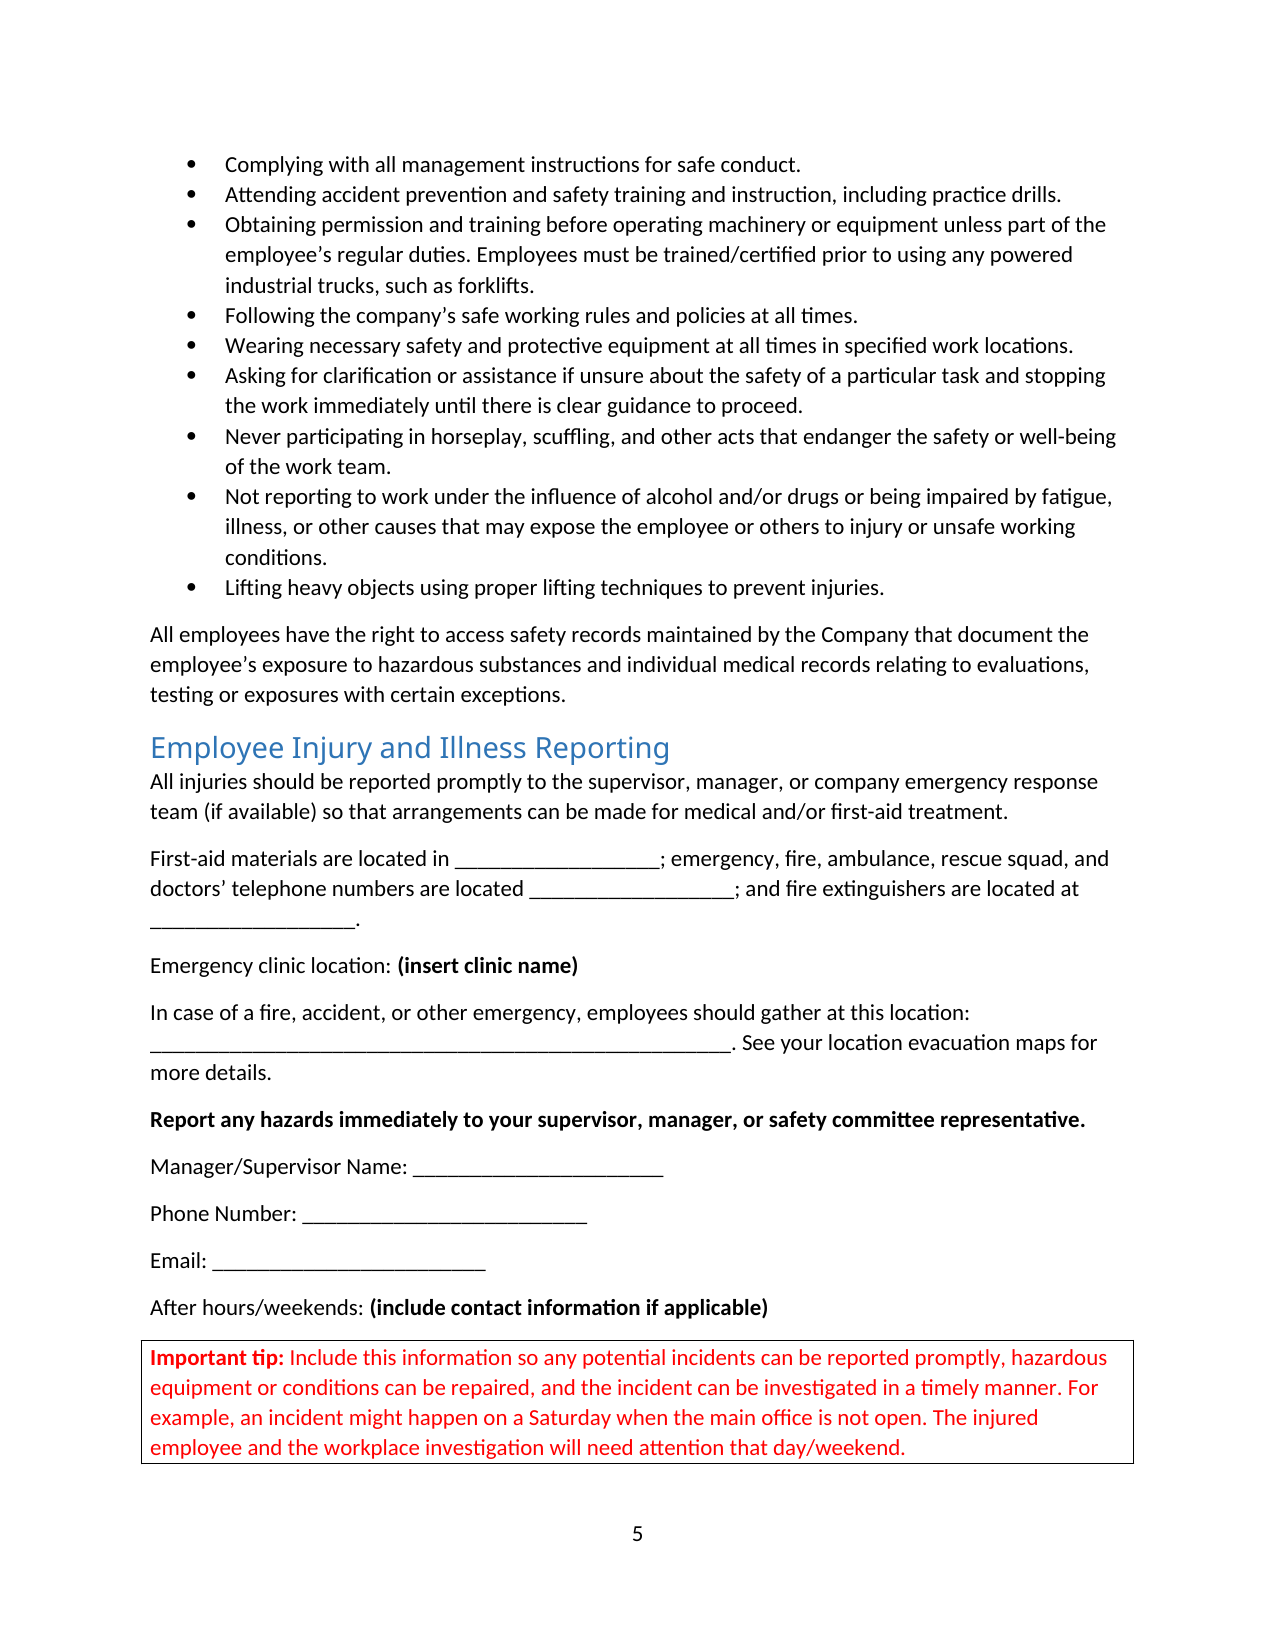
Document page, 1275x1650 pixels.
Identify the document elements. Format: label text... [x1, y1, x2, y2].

list Lifting heavy objects using proper lifting techniques to prevent injuries. [187, 573, 1125, 601]
list Asking for clarification or assistance if unsure about the safety of a particular task and stopping the work immediately until there is clear guidance to proceed. [187, 361, 1125, 420]
text First-aid materials are located in __________________; emergency, fire, ambulance, rescue squad, and doctors’ telephone numbers are located __________________; and fire extinguishers are located at __________________. [150, 844, 1125, 932]
list Not reporting to work under the influence of alcohol and/or drugs or being impaired by fatigue, illness, or other causes that may expose the employee or others to injury or unsafe working conditions. [187, 482, 1125, 571]
list Obtaining permission and training before operating machinery or equipment unless part of the employee’s regular duties. Employees must be trained/certified prior to using any powered industrial trucks, such as forklifts. [187, 210, 1125, 299]
text Email: ________________________ [150, 1246, 1125, 1274]
text All injuries should be reported promptly to the supervisor, manager, or company emergency response team (if available) so that arrangements can be made for medical and/or first-aid treatment. [150, 767, 1125, 825]
text Emergency clinic location: (insert clinic name) [150, 951, 1125, 979]
list Following the company’s safe working rules and policies at all times. [187, 301, 1125, 329]
text All employees have the right to access safety records maintained by the Company that document the employee’s exposure to hazardous substances and individual medical records relating to evaluations, testing or exposures with certain exceptions. [150, 620, 1125, 708]
text After hours/weekends: (include contact information if applicable) [150, 1293, 1125, 1321]
list Never participating in horseplay, scuffling, and other acts that endanger the safety or well-being of the work team. [187, 422, 1125, 480]
text Phone Number: _________________________ [150, 1199, 1125, 1227]
subtitle Employee Injury and Illness Reporting [150, 727, 1125, 767]
text In case of a fire, accident, or other emergency, employees should gather at this location: ___________________________________________________. See your location evacuation maps for more details. [150, 998, 1125, 1086]
list Complying with all management instructions for safe conduct. [187, 150, 1125, 178]
text Report any hazards immediately to your supervisor, manager, or safety committee representative. [150, 1105, 1125, 1133]
list Wearing necessary safety and protective equipment at all times in specified work locations. [187, 331, 1125, 359]
text Manager/Supervisor Name: ______________________ [150, 1152, 1125, 1180]
list Attending accident prevention and safety training and instruction, including practice drills. [187, 180, 1125, 208]
text Important tip: Include this information so any potential incidents can be reported promptly, hazardous equipment or conditions can be repaired, and the incident can be investigated in a timely manner. For example, an incident might happen on a Saturday when the main office is not open. The injured employee and the workplace investigation will need attention that day/weekend. [142, 1341, 1133, 1463]
